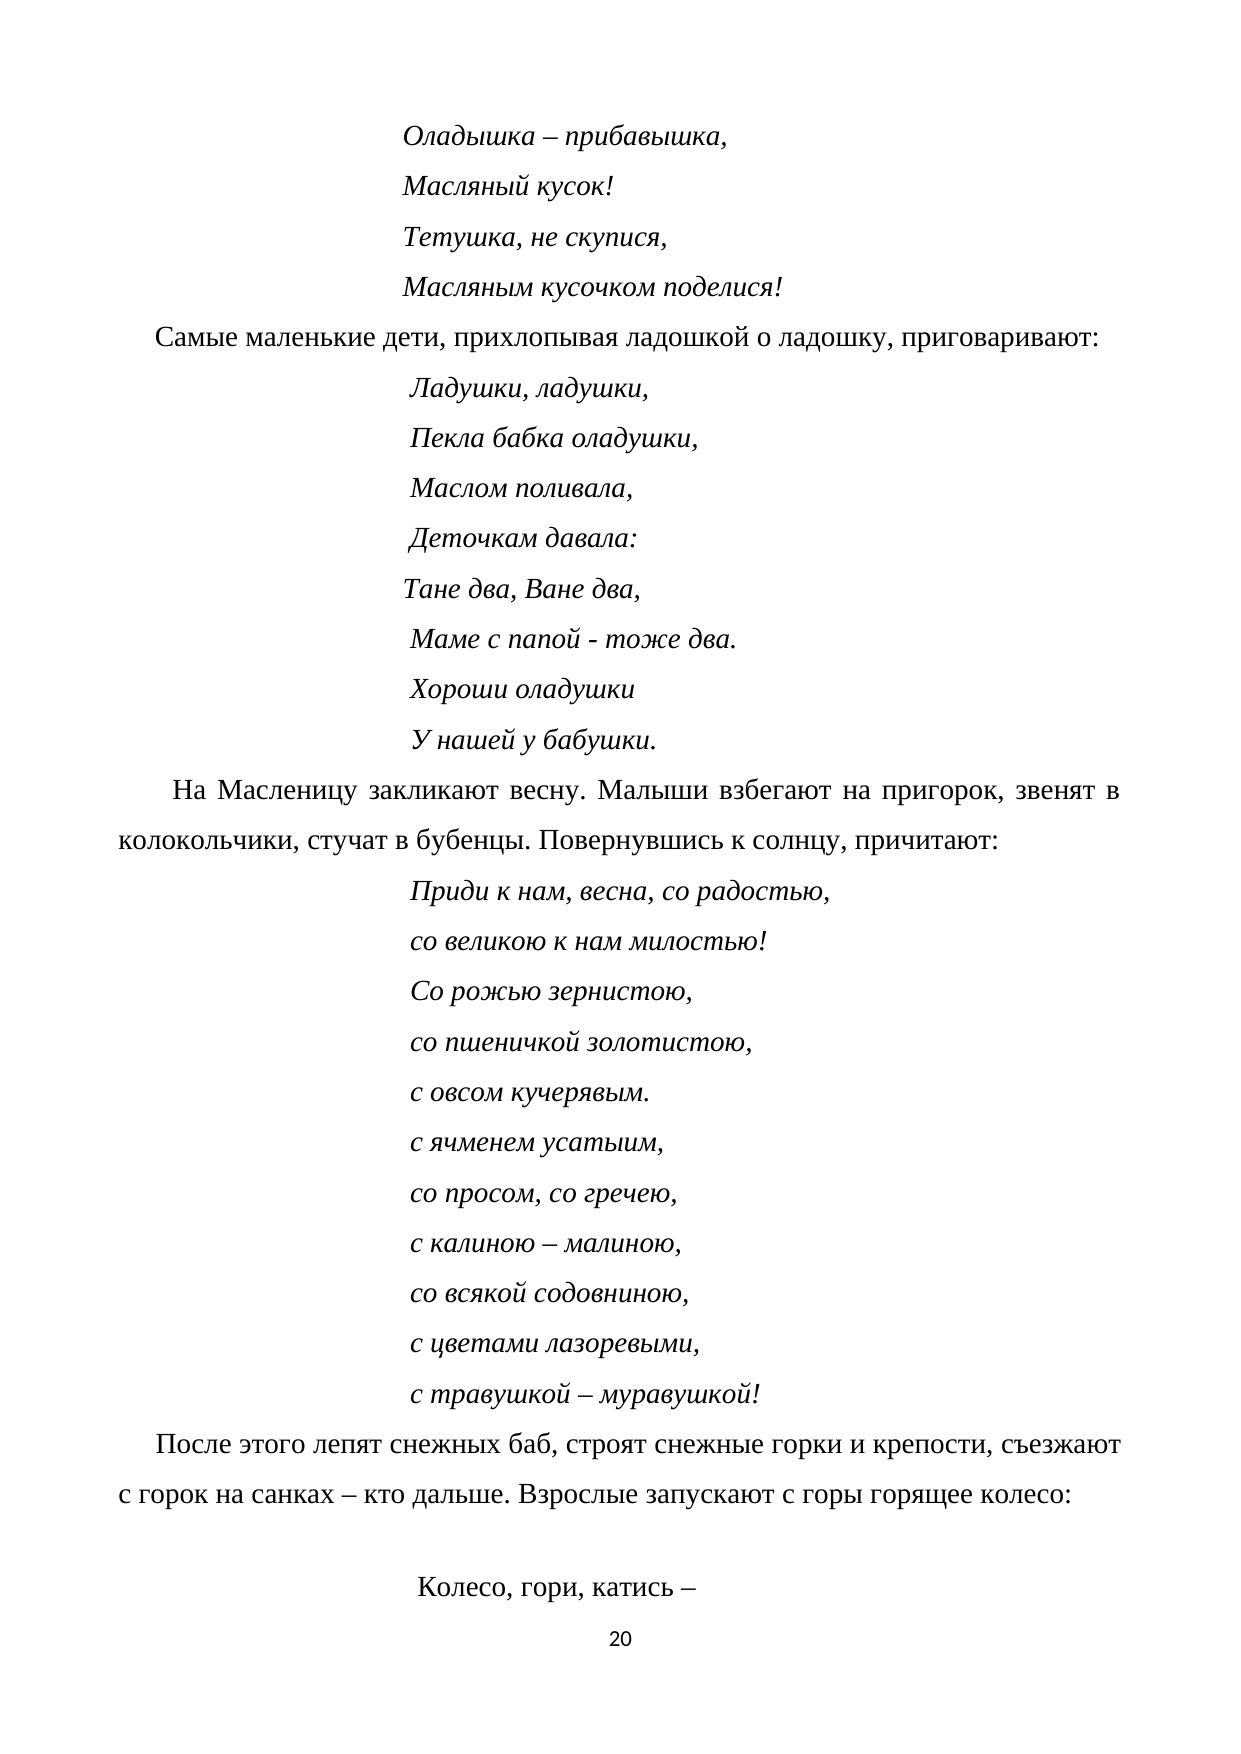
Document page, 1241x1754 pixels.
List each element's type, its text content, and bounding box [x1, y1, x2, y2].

text с овсом кучерявым. [118, 1074, 1122, 1108]
text со великою к нам милостью! [118, 923, 1122, 957]
text Приди к нам, весна, со радостью, [118, 873, 1122, 906]
text со просом, со гречею, [118, 1175, 1122, 1208]
text На Масленицу закликают весну. Малыши взбегают на пригорок, звенят в колокольчики, стучат в бубенцы. Повернувшись к солнцу, причитают: [118, 772, 1122, 856]
text со пшеничкой золотистою, [118, 1024, 1122, 1057]
text Самые маленькие дети, прихлопывая ладошкой о ладошку, приговаривают: [118, 319, 1122, 353]
text Маме с папой - тоже два. [118, 621, 1122, 655]
text с цветами лазоревыми, [118, 1326, 1122, 1359]
text Деточкам давала: [118, 521, 1122, 554]
text с калиною – малиною, [118, 1225, 1122, 1258]
text У нашей у бабушки. [118, 722, 1122, 755]
text Хороши оладушки [118, 672, 1122, 705]
text Масляный кусок! [118, 168, 1122, 202]
text Колесо, гори, катись – [118, 1569, 1122, 1602]
text Тане два, Ване два, [118, 571, 1122, 604]
text с травушкой – муравушкой! [118, 1376, 1122, 1409]
text со всякой содовниною, [118, 1275, 1122, 1309]
text После этого лепят снежных баб, строят снежные горки и крепости, съезжают с горок на санках – кто дальше. Взрослые запускают с горы горящее колесо: [118, 1426, 1122, 1510]
text Пекла бабка оладушки, [118, 420, 1122, 453]
text Маслом поливала, [118, 470, 1122, 504]
text Оладышка – прибавышка, [118, 118, 1122, 152]
text Масляным кусочком поделися! [118, 269, 1122, 303]
text Со рожью зернистою, [118, 973, 1122, 1007]
text Ладушки, ладушки, [118, 370, 1122, 403]
text с ячменем усатыим, [118, 1124, 1122, 1158]
text Тетушка, не скупися, [118, 219, 1122, 252]
